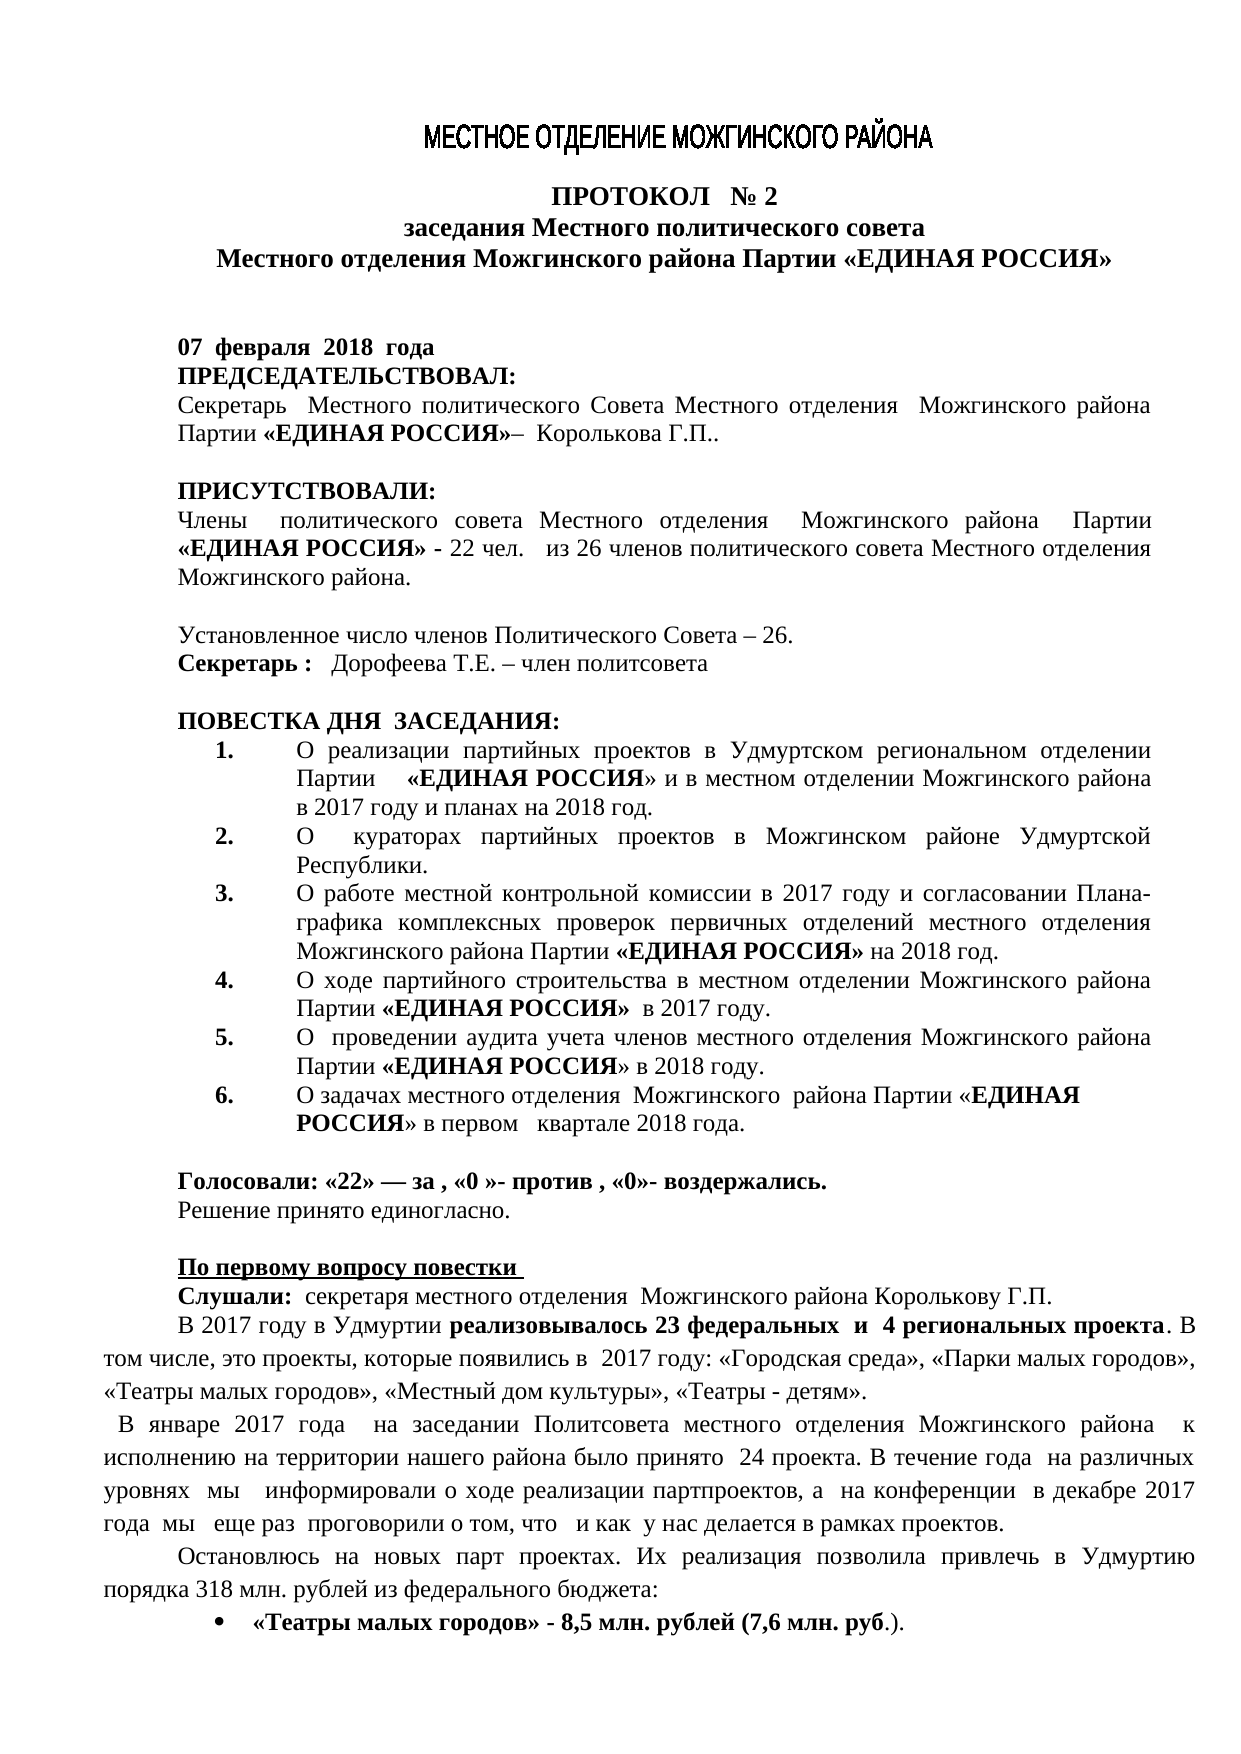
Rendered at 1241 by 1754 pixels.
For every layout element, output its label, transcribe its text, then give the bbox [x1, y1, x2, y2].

text Секретарь Местного политического Совета Местного отделения Можгинского района Партии «ЕДИНАЯ РОССИЯ»– Королькова Г.П.. [177, 390, 1152, 447]
list О кураторах партийных проектов в Можгинском районе Удмуртской Республики. [215, 821, 1152, 878]
text По первому вопросу повестки [177, 1252, 1152, 1281]
text ПРОТОКОЛ № 2 [177, 179, 1152, 211]
text ПРИСУТСТВОВАЛИ: [177, 476, 1152, 505]
text В 2017 году в Удмуртии реализовывалось 23 федеральных и 4 региональных проекта. В том числе, это проекты, которые появились в 2017 году: «Городская среда», «Парки малых городов», «Театры малых городов», «Местный дом культуры», «Театры - детям». [103, 1310, 1196, 1404]
text Остановлюсь на новых парт проектах. Их реализация позволила привлечь в Удмуртию порядка 318 млн. рублей из федерального бюджета: [103, 1541, 1196, 1603]
text Решение принято единогласно. [177, 1195, 1152, 1223]
text ПРЕДСЕДАТЕЛЬСТВОВАЛ: [177, 361, 1152, 390]
list О проведении аудита учета членов местного отделения Можгинского района Партии «ЕДИНАЯ РОССИЯ» в 2018 году. [215, 1022, 1152, 1080]
list «Театры малых городов» - 8,5 млн. рублей (7,6 млн. руб.). [215, 1607, 1196, 1636]
list О ходе партийного строительства в местном отделении Можгинского района Партии «ЕДИНАЯ РОССИЯ» в 2017 году. [215, 965, 1152, 1022]
text ПОВЕСТКА ДНЯ ЗАСЕДАНИЯ: [177, 706, 1152, 735]
list О реализации партийных проектов в Удмуртском региональном отделении Партии «ЕДИНАЯ РОССИЯ» и в местном отделении Можгинского района в 2017 году и планах на 2018 год. [215, 735, 1152, 821]
text Голосовали: «22» — за , «0 »- против , «0»- воздержались. [177, 1166, 1152, 1195]
text Местного отделения Можгинского района Партии «ЕДИНАЯ РОССИЯ» [177, 242, 1152, 273]
list О задачах местного отделения Можгинского района Партии «ЕДИНАЯ РОССИЯ» в первом квартале 2018 года. [215, 1080, 1152, 1137]
list О работе местной контрольной комиссии в 2017 году и согласовании Плана-графика комплексных проверок первичных отделений местного отделения Можгинского района Партии «ЕДИНАЯ РОССИЯ» на 2018 год. [215, 878, 1152, 965]
text Слушали: секретаря местного отделения Можгинского района Королькову Г.П. [177, 1281, 1152, 1310]
text В январе 2017 года на заседании Политсовета местного отделения Можгинского района к исполнению на территории нашего района было принято 24 проекта. В течение года на различных уровнях мы информировали о ходе реализации партпроектов, а на конференции в декабре 2017 года мы еще раз проговорили о том, что и как у нас делается в рамках проектов. [103, 1409, 1196, 1537]
text Секретарь : Дорофеева Т.Е. – член политсовета [177, 648, 1152, 677]
text заседания Местного политического совета [177, 211, 1152, 242]
text 07 февраля 2018 года [177, 332, 1152, 361]
text Установленное число членов Политического Совета – 26. [177, 620, 1152, 648]
text Члены политического совета Местного отделения Можгинского района Партии «ЕДИНАЯ РОССИЯ» - 22 чел. из 26 членов политического совета Местного отделения Можгинского района. [177, 505, 1152, 591]
